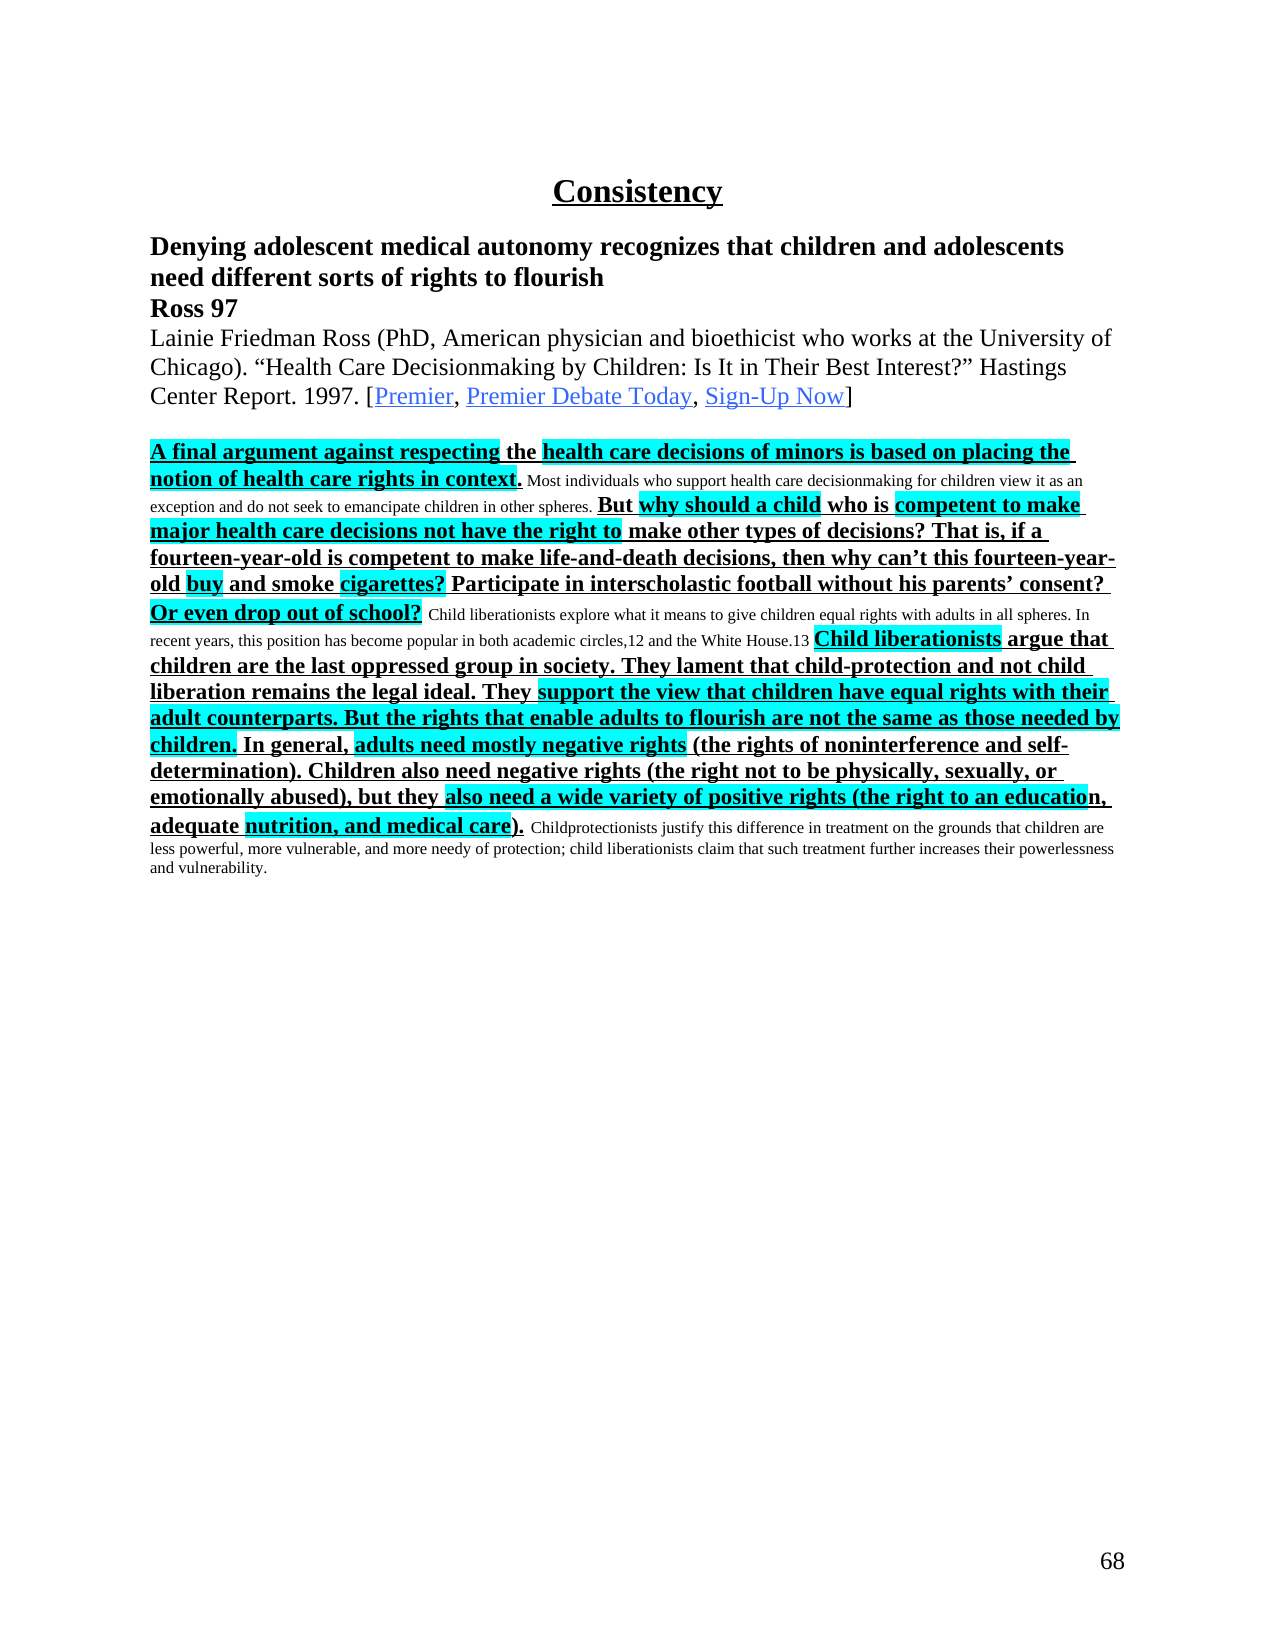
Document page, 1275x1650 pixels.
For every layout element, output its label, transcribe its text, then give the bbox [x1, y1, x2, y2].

text A final argument against respecting the health care decisions of minors is based on placing the notion of health care rights in context. Most individuals who support health care decisionmaking for children view it as an exception and do not seek to emancipate children in other spheres. But why should a child who is competent to make major health care decisions not have the right to make other types of decisions? That is, if a fourteen-year-old is competent to make life-and-death decisions, then why can’t this fourteen-year-old buy and smoke cigarettes? Participate in interscholastic football without his parents’ consent? Or even drop out of school? Child liberationists explore what it means to give children equal rights with adults in all spheres. In recent years, this position has become popular in both academic circles,12 and the White House.13 Child liberationists argue that children are the last oppressed group in society. They lament that child-protection and not child liberation remains the legal ideal. They support the view that children have equal rights with their adult counterparts. But the rights that enable adults to flourish are not the same as those needed by children. In general, adults need mostly negative rights (the rights of noninterference and self-determination). Children also need negative rights (the right not to be physically, sexually, or emotionally abused), but they also need a wide variety of positive rights (the right to an education, adequate nutrition, and medical care). Childprotectionists justify this difference in treatment on the grounds that children are less powerful, more vulnerable, and more needy of protection; child liberationists claim that such treatment further increases their powerlessness and vulnerability. [150, 438, 1125, 877]
subtitle Denying adolescent medical autonomy recognizes that children and adolescents need different sorts of rights to flourish [150, 230, 1125, 292]
text Ross 97 [150, 292, 1125, 323]
subtitle Consistency [150, 171, 1125, 209]
text Lainie Friedman Ross (PhD, American physician and bioethicist who works at the University of Chicago). “Health Care Decisionmaking by Children: Is It in Their Best Interest?” Hastings Center Report. 1997. [Premier, Premier Debate Today, Sign-Up Now] [150, 323, 1125, 410]
